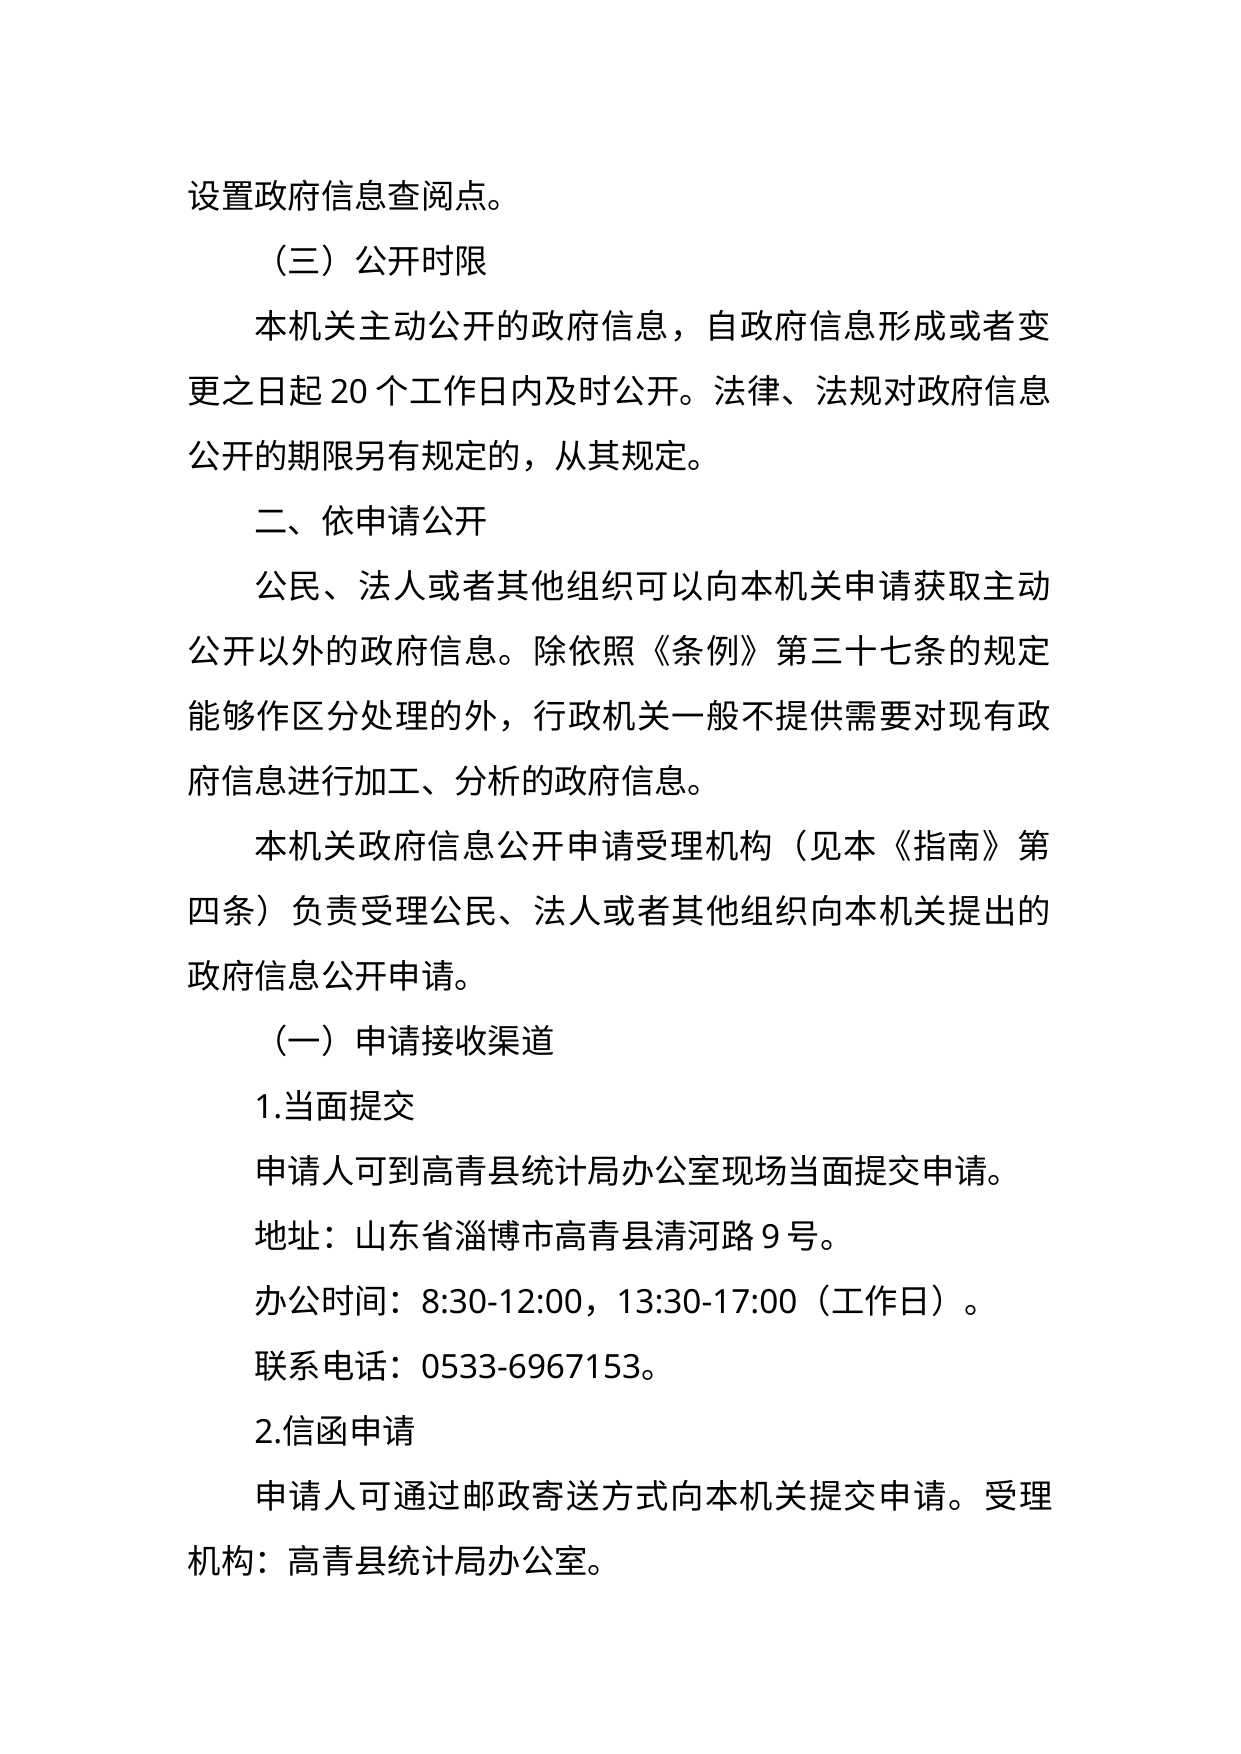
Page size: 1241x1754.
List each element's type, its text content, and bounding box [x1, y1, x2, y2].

text 申请人可到高青县统计局办公室现场当面提交申请。 [187, 1137, 1053, 1202]
text 办公时间：8:30-12:00，13:30-17:00（工作日）。 [187, 1267, 1053, 1332]
text 本机关主动公开的政府信息，自政府信息形成或者变更之日起20个工作日内及时公开。法律、法规对政府信息公开的期限另有规定的，从其规定。 [187, 292, 1053, 487]
text 本机关政府信息公开申请受理机构（见本《指南》第四条）负责受理公民、法人或者其他组织向本机关提出的政府信息公开申请。 [187, 812, 1053, 1007]
text （三）公开时限 [187, 227, 1053, 292]
text 申请人可通过邮政寄送方式向本机关提交申请。受理机构：高青县统计局办公室。 [187, 1462, 1053, 1592]
text 联系电话：0533-6967153。 [187, 1332, 1053, 1397]
text 二、依申请公开 [187, 487, 1053, 552]
text 地址：山东省淄博市高青县清河路9号。 [187, 1202, 1053, 1267]
text 2.信函申请 [187, 1397, 1053, 1462]
text 1.当面提交 [187, 1072, 1053, 1137]
text （一）申请接收渠道 [187, 1007, 1053, 1072]
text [187, 162, 1053, 227]
text 公民、法人或者其他组织可以向本机关申请获取主动公开以外的政府信息。除依照《条例》第三十七条的规定能够作区分处理的外，行政机关一般不提供需要对现有政府信息进行加工、分析的政府信息。 [187, 552, 1053, 812]
